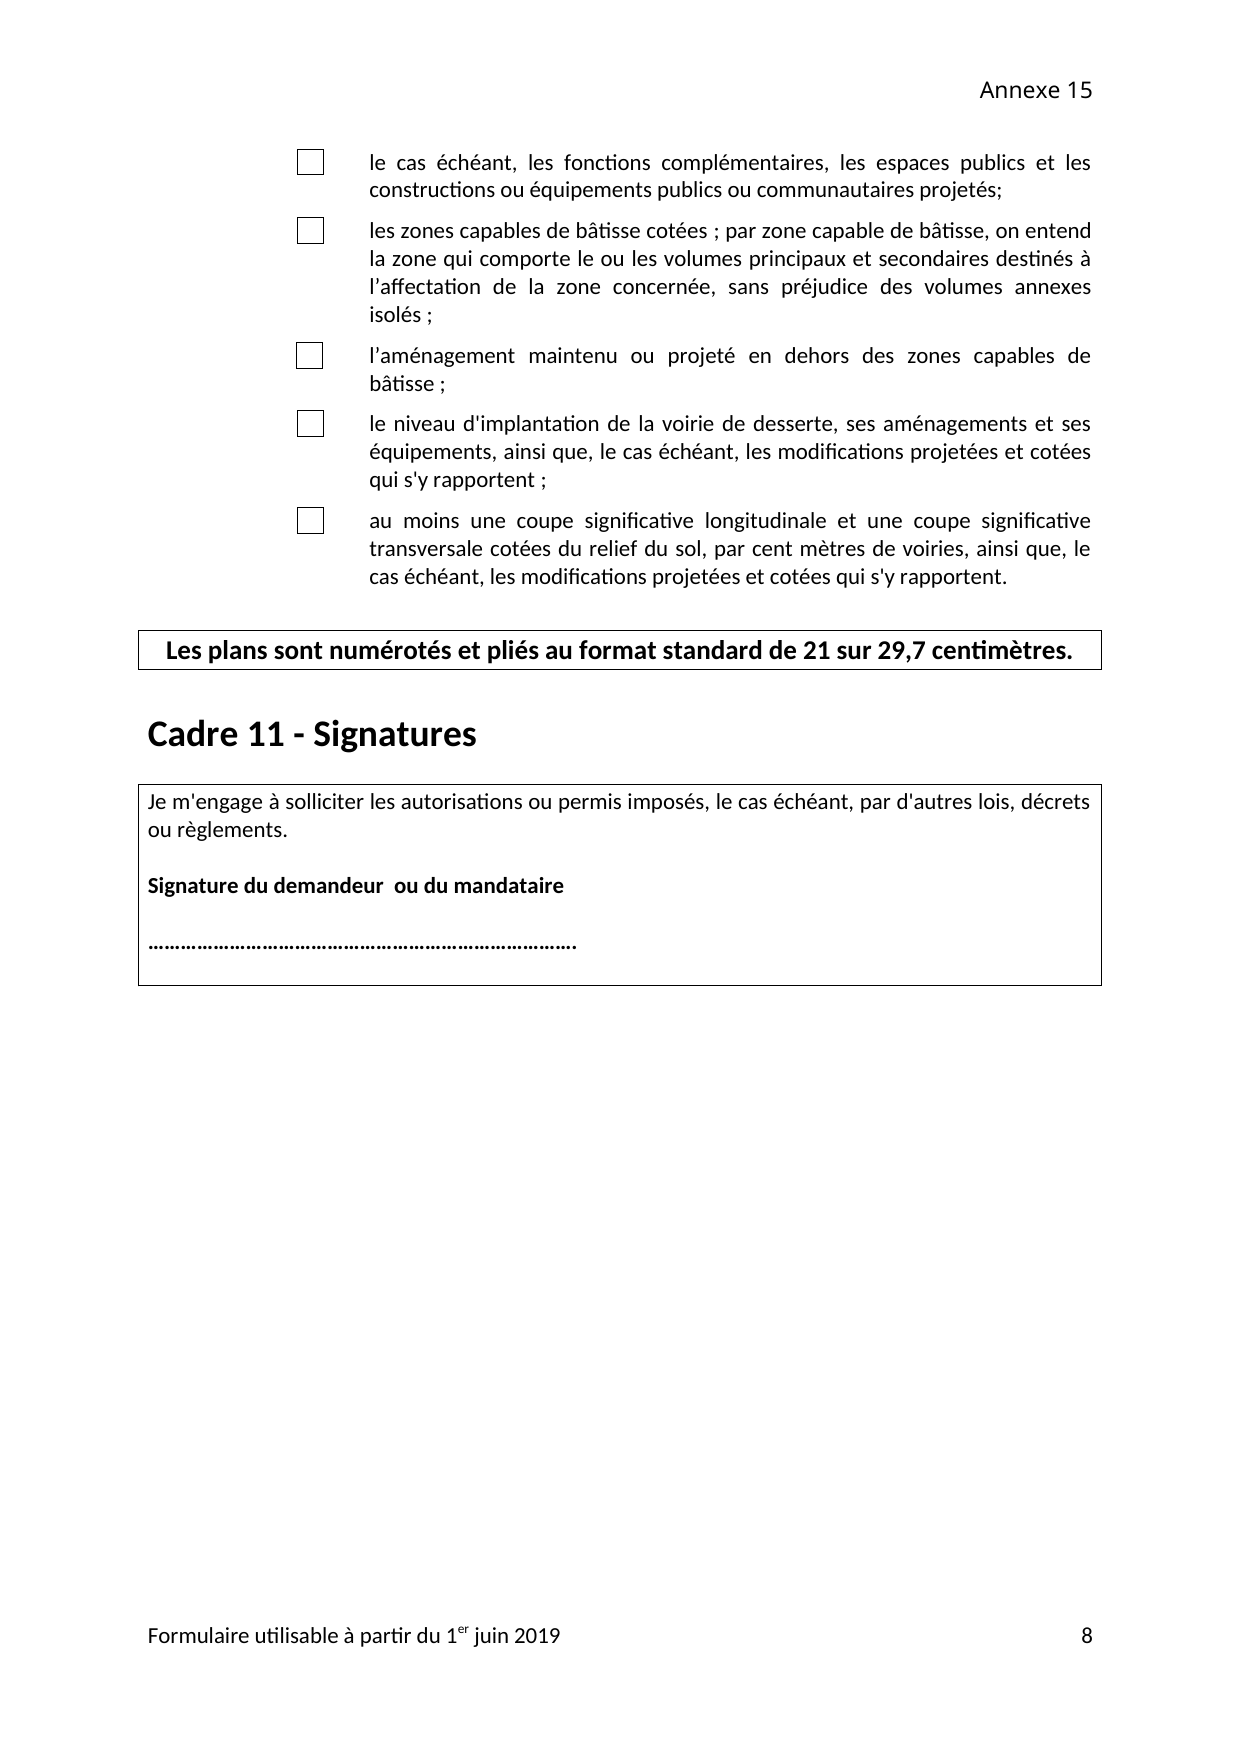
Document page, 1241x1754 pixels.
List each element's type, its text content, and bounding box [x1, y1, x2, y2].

text le cas échéant, les fonctions complémentaires, les espaces publics et les constructions ou équipements publics ou communautaires projetés; [296, 148, 1093, 204]
text Les plans sont numérotés et pliés au format standard de 21 sur 29,7 centimètres. [139, 631, 1101, 669]
text l’aménagement maintenu ou projeté en dehors des zones capables de bâtisse ; [295, 341, 1093, 397]
text les zones capables de bâtisse cotées ; par zone capable de bâtisse, on entend la zone qui comporte le ou les volumes principaux et secondaires destinés à l’affectation de la zone concernée, sans préjudice des volumes annexes isolés ; [296, 216, 1093, 328]
text le niveau d'implantation de la voirie de desserte, ses aménagements et ses équipements, ainsi que, le cas échéant, les modifications projetées et cotées qui s'y rapportent ; [296, 409, 1093, 493]
text ……………………………………………………………………. [148, 927, 1093, 955]
text au moins une coupe significative longitudinale et une coupe significative transversale cotées du relief du sol, par cent mètres de voiries, ainsi que, le cas échéant, les modifications projetées et cotées qui s'y rapportent. [296, 506, 1093, 590]
text Signature du demandeur ou du mandataire [148, 871, 1093, 899]
text Je m'engage à solliciter les autorisations ou permis imposés, le cas échéant, par d'autres lois, décrets ou règlements. [139, 785, 1101, 843]
text Cadre 11 - Signatures [148, 710, 1093, 756]
